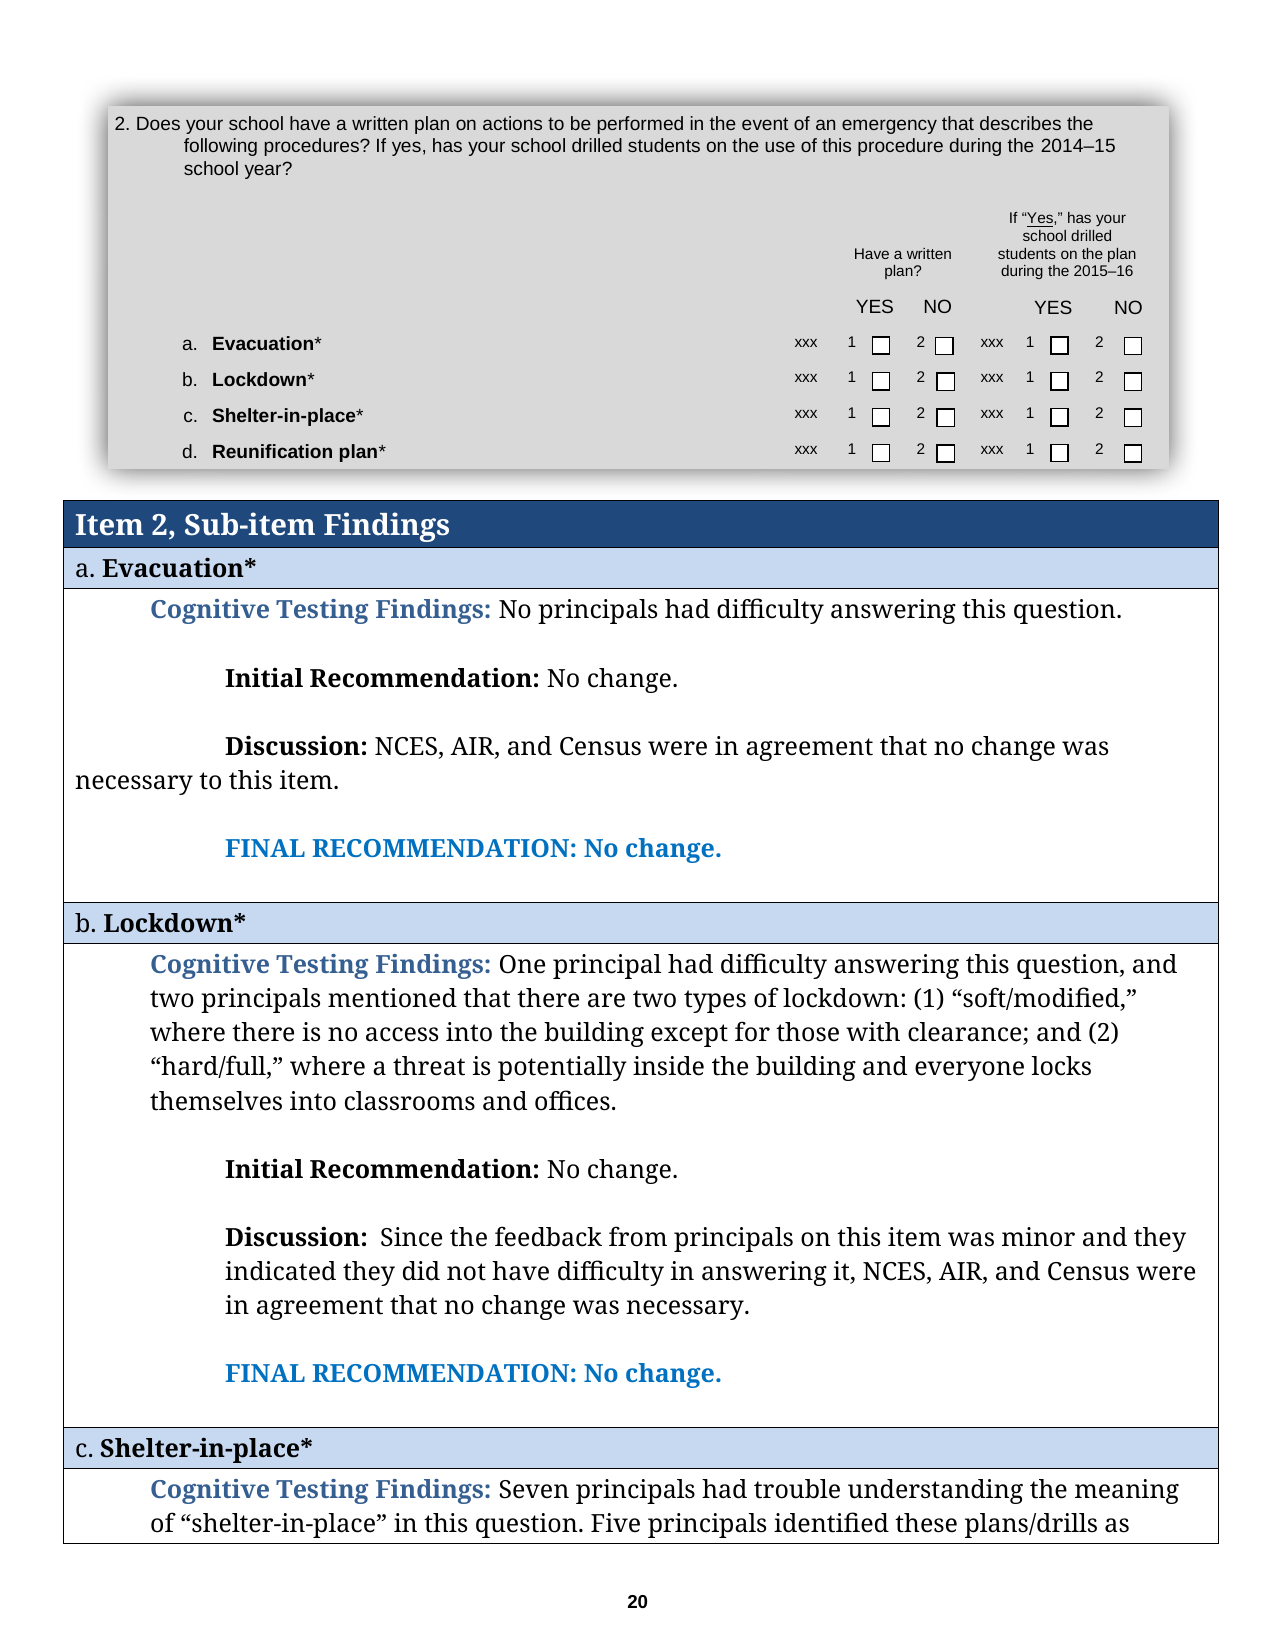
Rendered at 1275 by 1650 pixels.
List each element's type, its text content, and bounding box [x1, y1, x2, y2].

table_cell b. Lockdown* [64, 903, 1218, 943]
table_cell Cognitive Testing Findings: One principal had difficulty answering this question, and two principals mentioned that there are two types of lockdown: (1) “soft/modified,” where there is no access into the building except for those with clearance; and (2) “hard/full,” where a threat is potentially inside the building and everyone locks themselves into classrooms and offices. Initial Recommendation: No change. Discussion: Since the feedback from principals on this item was minor and they indicated they did not have difficulty in answering it, NCES, AIR, and Census were in agreement that no change was necessary. FINAL RECOMMENDATION: No change. [64, 944, 1218, 1427]
table_cell c. Shelter-in-place* [64, 1428, 1218, 1468]
table_header Item 2, Sub-item Findings [64, 501, 1218, 547]
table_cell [64, 1469, 1218, 1543]
table_cell a. Evacuation* [64, 548, 1218, 588]
table_cell Cognitive Testing Findings: No principals had difficulty answering this question. Initial Recommendation: No change. Discussion: NCES, AIR, and Census were in agreement that no change was necessary to this item. FINAL RECOMMENDATION: No change. [64, 589, 1218, 902]
